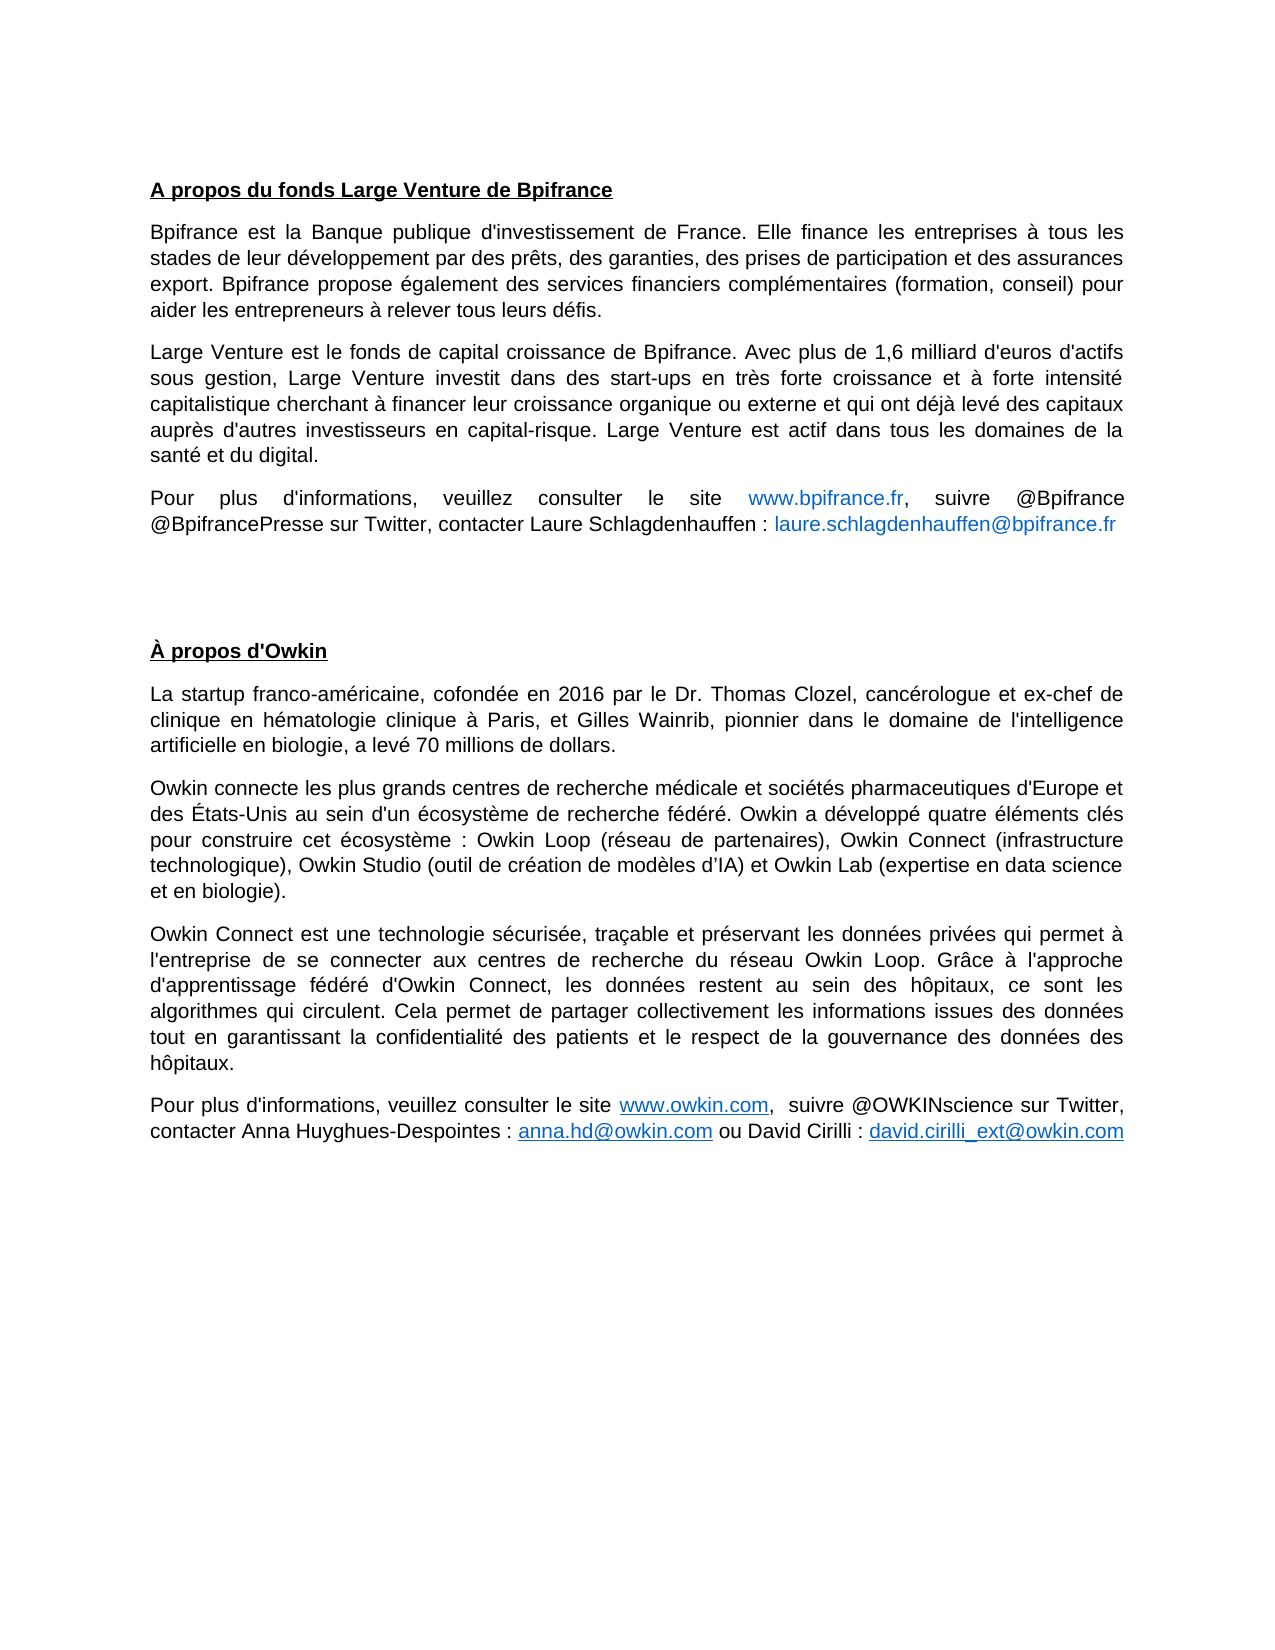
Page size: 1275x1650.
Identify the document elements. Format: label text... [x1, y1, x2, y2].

text La startup franco-américaine, cofondée en 2016 par le Dr. Thomas Clozel, cancérologue et ex-chef de clinique en hématologie clinique à Paris, et Gilles Wainrib, pionnier dans le domaine de l'intelligence artificielle en biologie, a levé 70 millions de dollars. [150, 682, 1125, 757]
text Pour plus d'informations, veuillez consulter le site www.bpifrance.fr, suivre @Bpifrance @BpifrancePresse sur Twitter, contacter Laure Schlagdenhauffen : laure.schlagdenhauffen@bpifrance.fr [150, 486, 1125, 536]
text Owkin Connect est une technologie sécurisée, traçable et préservant les données privées qui permet à l'entreprise de se connecter aux centres de recherche du réseau Owkin Loop. Grâce à l'approche d'apprentissage fédéré d'Owkin Connect, les données restent au sein des hôpitaux, ce sont les algorithmes qui circulent. Cela permet de partager collectivement les informations issues des données tout en garantissant la confidentialité des patients et le respect de la gouvernance des données des hôpitaux. [150, 922, 1125, 1075]
text À propos d'Owkin [150, 639, 1125, 663]
text A propos du fonds Large Venture de Bpifrance [150, 177, 1125, 201]
text Pour plus d'informations, veuillez consulter le site www.owkin.com, suivre @OWKINscience sur Twitter, contacter Anna Huyghues-Despointes : anna.hd@owkin.com ou David Cirilli : david.cirilli_ext@owkin.com [150, 1093, 1125, 1143]
text Bpifrance est la Banque publique d'investissement de France. Elle finance les entreprises à tous les stades de leur développement par des prêts, des garanties, des prises de participation et des assurances export. Bpifrance propose également des services financiers complémentaires (formation, conseil) pour aider les entrepreneurs à relever tous leurs défis. [150, 220, 1125, 321]
text Large Venture est le fonds de capital croissance de Bpifrance. Avec plus de 1,6 milliard d'euros d'actifs sous gestion, Large Venture investit dans des start-ups en très forte croissance et à forte intensité capitalistique cherchant à financer leur croissance organique ou externe et qui ont déjà levé des capitaux auprès d'autres investisseurs en capital-risque. Large Venture est actif dans tous les domaines de la santé et du digital. [150, 340, 1125, 467]
text Owkin connecte les plus grands centres de recherche médicale et sociétés pharmaceutiques d'Europe et des États-Unis au sein d'un écosystème de recherche fédéré. Owkin a développé quatre éléments clés pour construire cet écosystème : Owkin Loop (réseau de partenaires), Owkin Connect (infrastructure technologique), Owkin Studio (outil de création de modèles d’IA) et Owkin Lab (expertise en data science et en biologie). [150, 776, 1125, 903]
